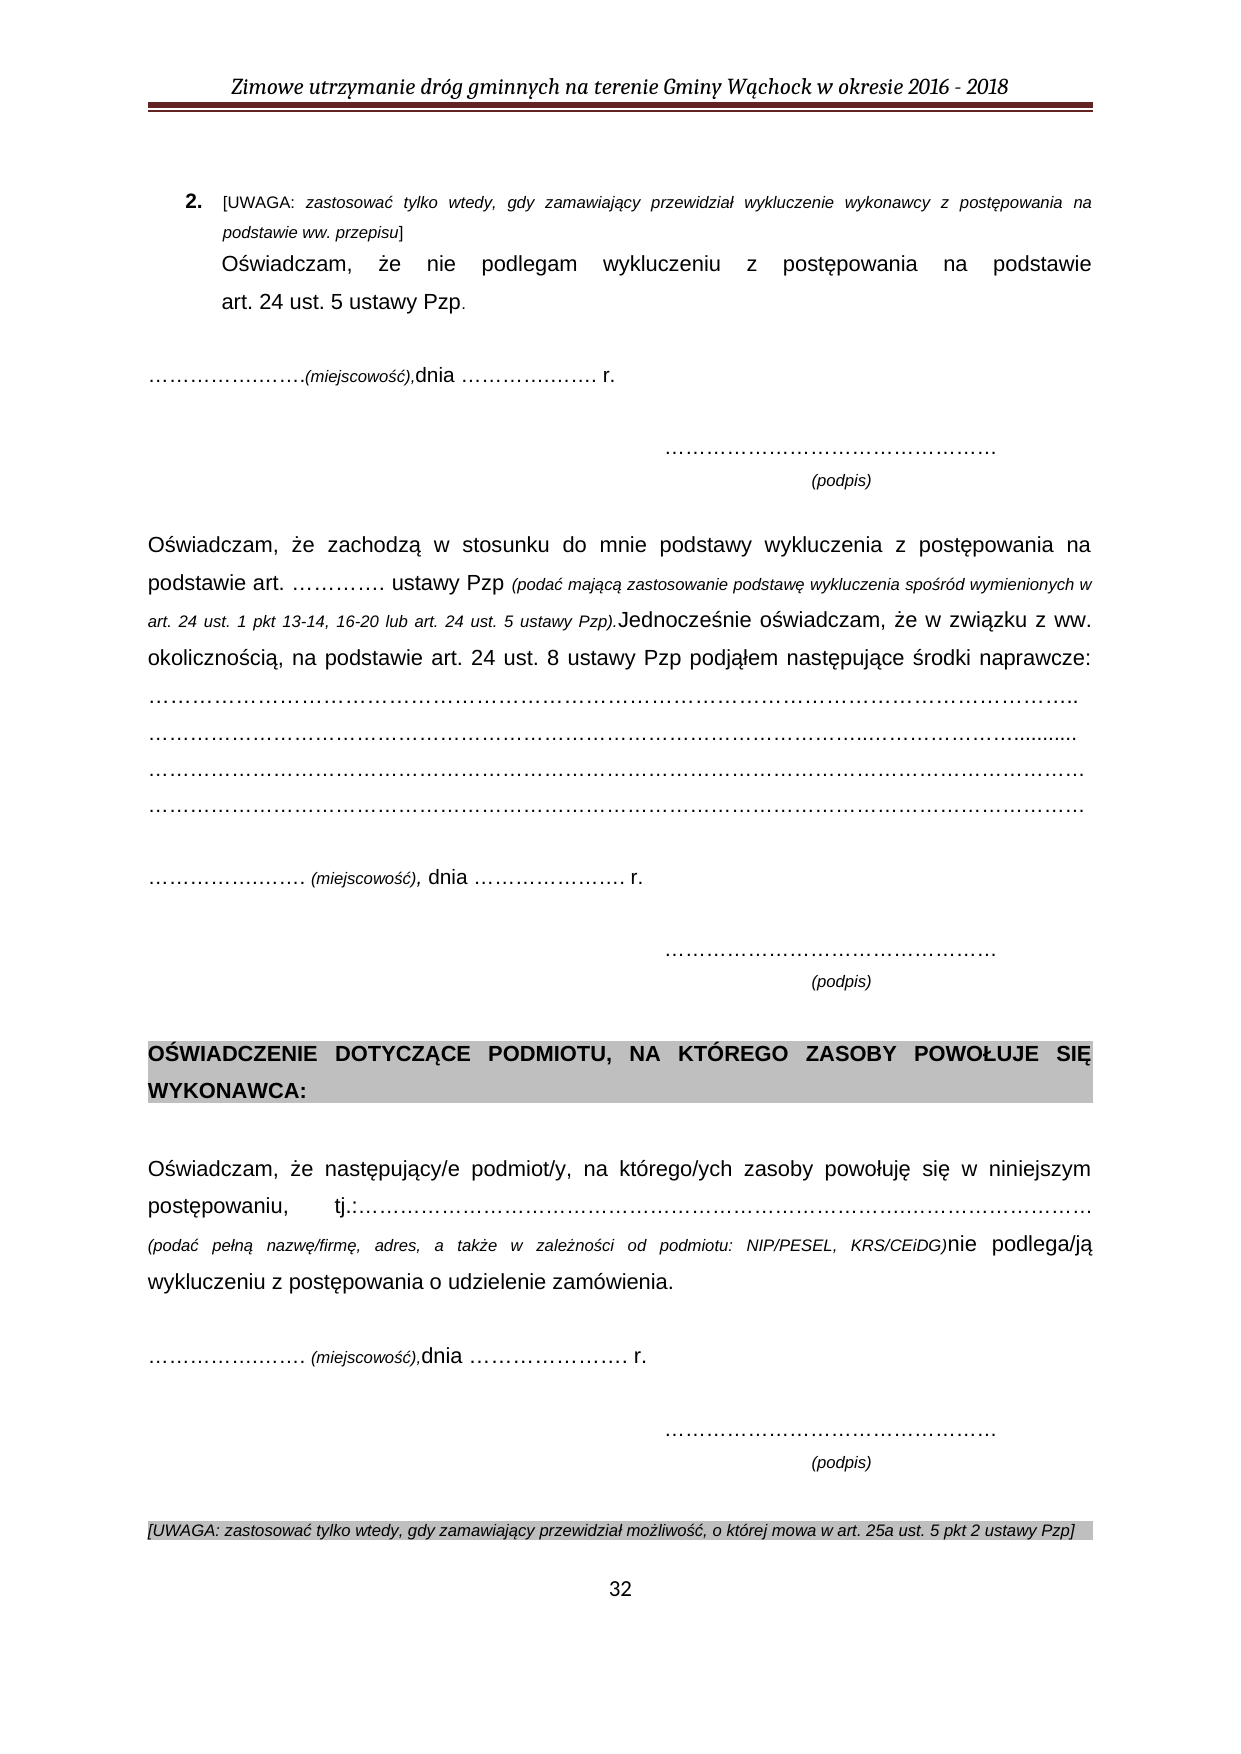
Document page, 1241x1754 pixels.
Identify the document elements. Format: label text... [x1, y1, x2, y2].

text …………….……. (miejscowość),dnia …………………. r. [148, 1343, 1093, 1368]
text (podpis) [738, 972, 1093, 991]
text OŚWIADCZENIE DOTYCZĄCE PODMIOTU, NA KTÓREGO ZASOBY POWOŁUJE SIĘ WYKONAWCA: [148, 1041, 1093, 1103]
text Oświadczam, że następujący/e podmiot/y, na którego/ych zasoby powołuję się w niniejszym postępowaniu, tj.:…………………………………………………………………….………………………(podać pełną nazwę/firmę, adres, a także w zależności od podmiotu: NIP/PESEL, KRS/CEiDG)nie podlega/ją wykluczeniu z postępowania o udzielenie zamówienia. [148, 1156, 1093, 1294]
text ………………………………………… [148, 435, 1093, 459]
text [UWAGA: zastosować tylko wtedy, gdy zamawiający przewidział możliwość, o której mowa w art. 25a ust. 5 pkt 2 ustawy Pzp] [148, 1521, 1093, 1540]
text …………….……. (miejscowość), dnia …………………. r. [148, 864, 1093, 888]
text (podpis) [738, 471, 1093, 490]
text ………………………………………… [148, 936, 1093, 960]
text ………………………………………… [148, 1417, 1093, 1441]
text Oświadczam, że zachodzą w stosunku do mnie podstawy wykluczenia z postępowania na podstawie art. …………. ustawy Pzp (podać mającą zastosowanie podstawę wykluczenia spośród wymienionych w art. 24 ust. 1 pkt 13-14, 16-20 lub art. 24 ust. 5 ustawy Pzp).Jednocześnie oświadczam, że w związku z ww. okolicznością, na podstawie art. 24 ust. 8 ustawy Pzp podjąłem następujące środki naprawcze: ……………………………………………………………………………………………………………….. [148, 532, 1093, 708]
list [UWAGA: zastosować tylko wtedy, gdy zamawiający przewidział wykluczenie wykonawcy z postępowania na podstawie ww. przepisu] [185, 189, 1093, 242]
text Oświadczam, że nie podlegam wykluczeniu z postępowania na podstawie art. 24 ust. 5 ustawy Pzp. [221, 251, 1093, 314]
text (podpis) [738, 1452, 1093, 1472]
text …………………………………………………………………………………………..…………………...........……………………………………………………………………………………………………………………………………………………………………………………………………………………………………………… [148, 721, 1093, 817]
text …………….…….(miejscowość),dnia ………….……. r. [148, 363, 1093, 387]
